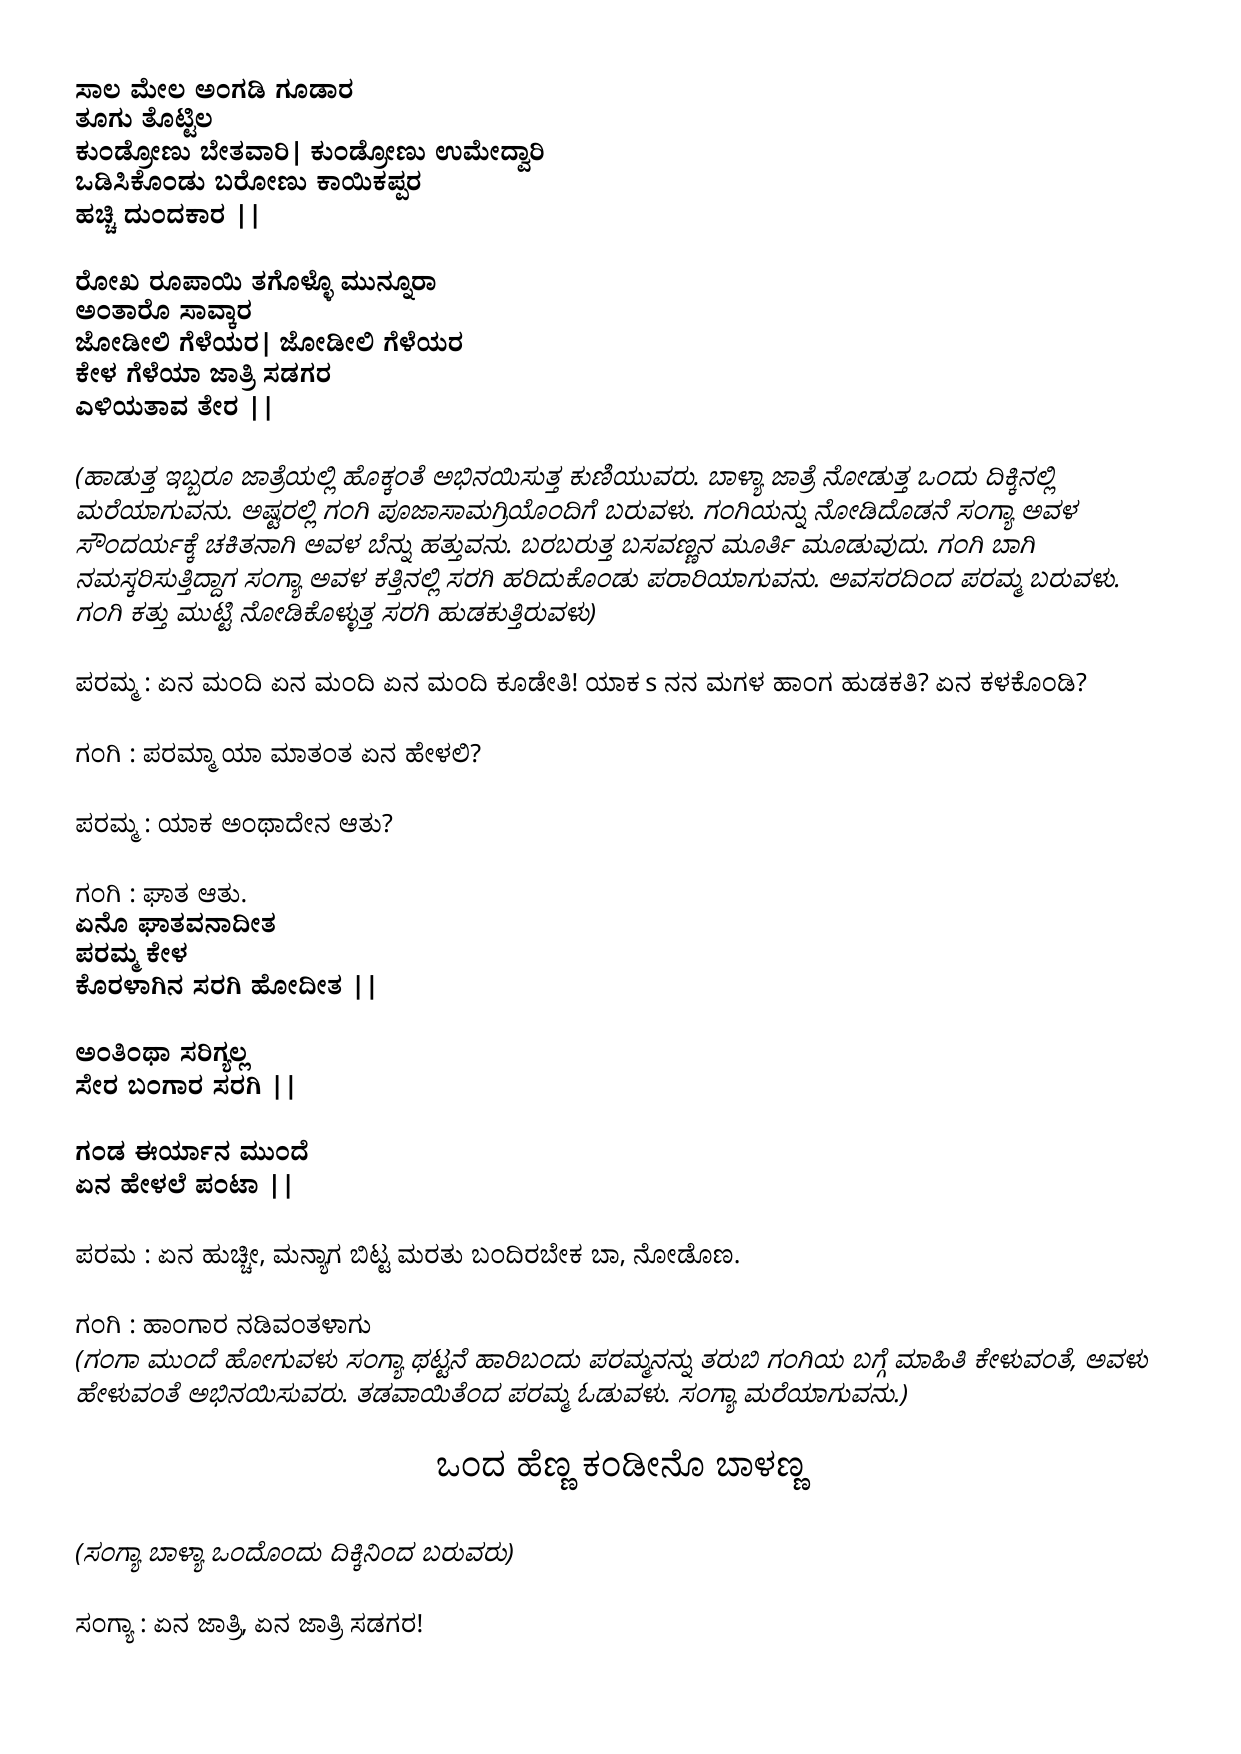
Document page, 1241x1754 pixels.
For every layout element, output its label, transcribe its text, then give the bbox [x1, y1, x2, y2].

text ಗಂಗಿ : ಹಾಂಗಾರ ನಡಿವಂತಳಾಗು (ಗಂಗಾ ಮುಂದೆ ಹೋಗುವಳು ಸಂಗ್ಯಾ ಥಟ್ಟನೆ ಹಾರಿಬಂದು ಪರಮ್ಮನನ್ನು ತರುಬಿ ಗಂಗಿಯ ಬಗ್ಗೆ ಮಾಹಿತಿ ಕೇಳುವಂತೆ, ಅವಳು ಹೇಳುವಂತೆ ಅಭಿನಯಿಸುವರು. ತಡವಾಯಿತೆಂದ ಪರಮ್ಮ ಓಡುವಳು. ಸಂಗ್ಯಾ ಮರೆಯಾಗುವನು.) [75, 1307, 1165, 1409]
text ಪರಮ್ಮ : ಯಾಕ ಅಂಥಾದೇನ ಆತು? [75, 805, 1165, 839]
text ಗಂಗಿ : ಘಾತ ಆತು. ಏನೊ ಘಾತವನಾದೀತ ಪರಮ್ಮ ಕೇಳ ಕೊರಳಾಗಿನ ಸರಗಿ ಹೋದೀತ || [75, 876, 1165, 1002]
text ಸಂಗ್ಯಾ : ಏನ ಜಾತ್ರಿ, ಏನ ಜಾತ್ರಿ ಸಡಗರ! [75, 1605, 1165, 1639]
text ಅಂತಿಂಥಾ ಸರಿಗ್ಯಲ್ಲ ಸೇರ ಬಂಗಾರ ಸರಗಿ || [75, 1038, 1165, 1101]
text ಗಂಗಿ : ಪರಮ್ಮಾ ಯಾ ಮಾತಂತ ಏನ ಹೇಳಲಿ? [75, 735, 1165, 769]
text ರೋಖ ರೂಪಾಯಿ ತಗೊಳ್ಳೊ ಮುನ್ನೂರಾ ಅಂತಾರೊ ಸಾವ್ಕಾರ ಜೋಡೀಲಿ ಗೆಳೆಯರ| ಜೋಡೀಲಿ ಗೆಳೆಯರ ಕೇಳ ಗೆಳೆಯಾ ಜಾತ್ರಿ ಸಡಗರ ಎಳಿಯತಾವ ತೇರ || [75, 267, 1165, 422]
text ಗಂಡ ಈರ್ಯಾನ ಮುಂದೆ ಏನ ಹೇಳಲೆ ಪಂಟಾ || [75, 1138, 1165, 1201]
text ಪರಮ : ಏನ ಹುಚ್ಚೀ, ಮನ್ಯಾಗ ಬಿಟ್ಟ ಮರತು ಬಂದಿರಬೇಕ ಬಾ, ನೋಡೊಣ. [75, 1237, 1165, 1271]
text (ಸಂಗ್ಯಾ ಬಾಳ್ಯಾ ಒಂದೊಂದು ದಿಕ್ಕಿನಿಂದ ಬರುವರು) [75, 1535, 1165, 1569]
subtitle ಒಂದ ಹೆಣ್ಣ ಕಂಡೀನೊ ಬಾಳಣ್ಣ [75, 1446, 1165, 1484]
text (ಹಾಡುತ್ತ ಇಬ್ಬರೂ ಜಾತ್ರೆಯಲ್ಲಿ ಹೊಕ್ಕಂತೆ ಅಭಿನಯಿಸುತ್ತ ಕುಣಿಯುವರು. ಬಾಳ್ಯಾ ಜಾತ್ರೆ ನೋಡುತ್ತ ಒಂದು ದಿಕ್ಕಿನಲ್ಲಿ ಮರೆಯಾಗುವನು. ಅಷ್ಟರಲ್ಲಿ ಗಂಗಿ ಪೂಜಾಸಾಮಗ್ರಿಯೊಂದಿಗೆ ಬರುವಳು. ಗಂಗಿಯನ್ನು ನೋಡಿದೊಡನೆ ಸಂಗ್ಯಾ ಅವಳ ಸೌಂದರ್ಯಕ್ಕೆ ಚಕಿತನಾಗಿ ಅವಳ ಬೆನ್ನು ಹತ್ತುವನು. ಬರಬರುತ್ತ ಬಸವಣ್ಣನ ಮೂರ್ತಿ ಮೂಡುವುದು. ಗಂಗಿ ಬಾಗಿ ನಮಸ್ಕರಿಸುತ್ತಿದ್ದಾಗ ಸಂಗ್ಯಾ ಅವಳ ಕತ್ತಿನಲ್ಲಿ ಸರಗಿ ಹರಿದುಕೊಂಡು ಪರಾರಿಯಾಗುವನು. ಅವಸರದಿಂದ ಪರಮ್ಮ ಬರುವಳು. ಗಂಗಿ ಕತ್ತು ಮುಟ್ಟಿ ನೋಡಿಕೊಳ್ಳುತ್ತ ಸರಗಿ ಹುಡಕುತ್ತಿರುವಳು) [75, 458, 1165, 629]
text ಪರಮ್ಮ : ಏನ ಮಂದಿ ಏನ ಮಂದಿ ಏನ ಮಂದಿ ಕೂಡೇತಿ! ಯಾಕs ನನ ಮಗಳ ಹಾಂಗ ಹುಡಕತಿ? ಏನ ಕಳಕೊಂಡಿ? [75, 665, 1165, 699]
text ಸಾಲ ಮೇಲ ಅಂಗಡಿ ಗೂಡಾರ ತೂಗು ತೊಟ್ಟಿಲ ಕುಂಡ್ರೋಣು ಬೇತವಾರಿ| ಕುಂಡ್ರೋಣು ಉಮೇದ್ವಾರಿ ಒಡಿಸಿಕೊಂಡು ಬರೋಣು ಕಾಯಿಕಪ್ಪರ ಹಚ್ಚಿ ದುಂದಕಾರ || [75, 75, 1165, 231]
